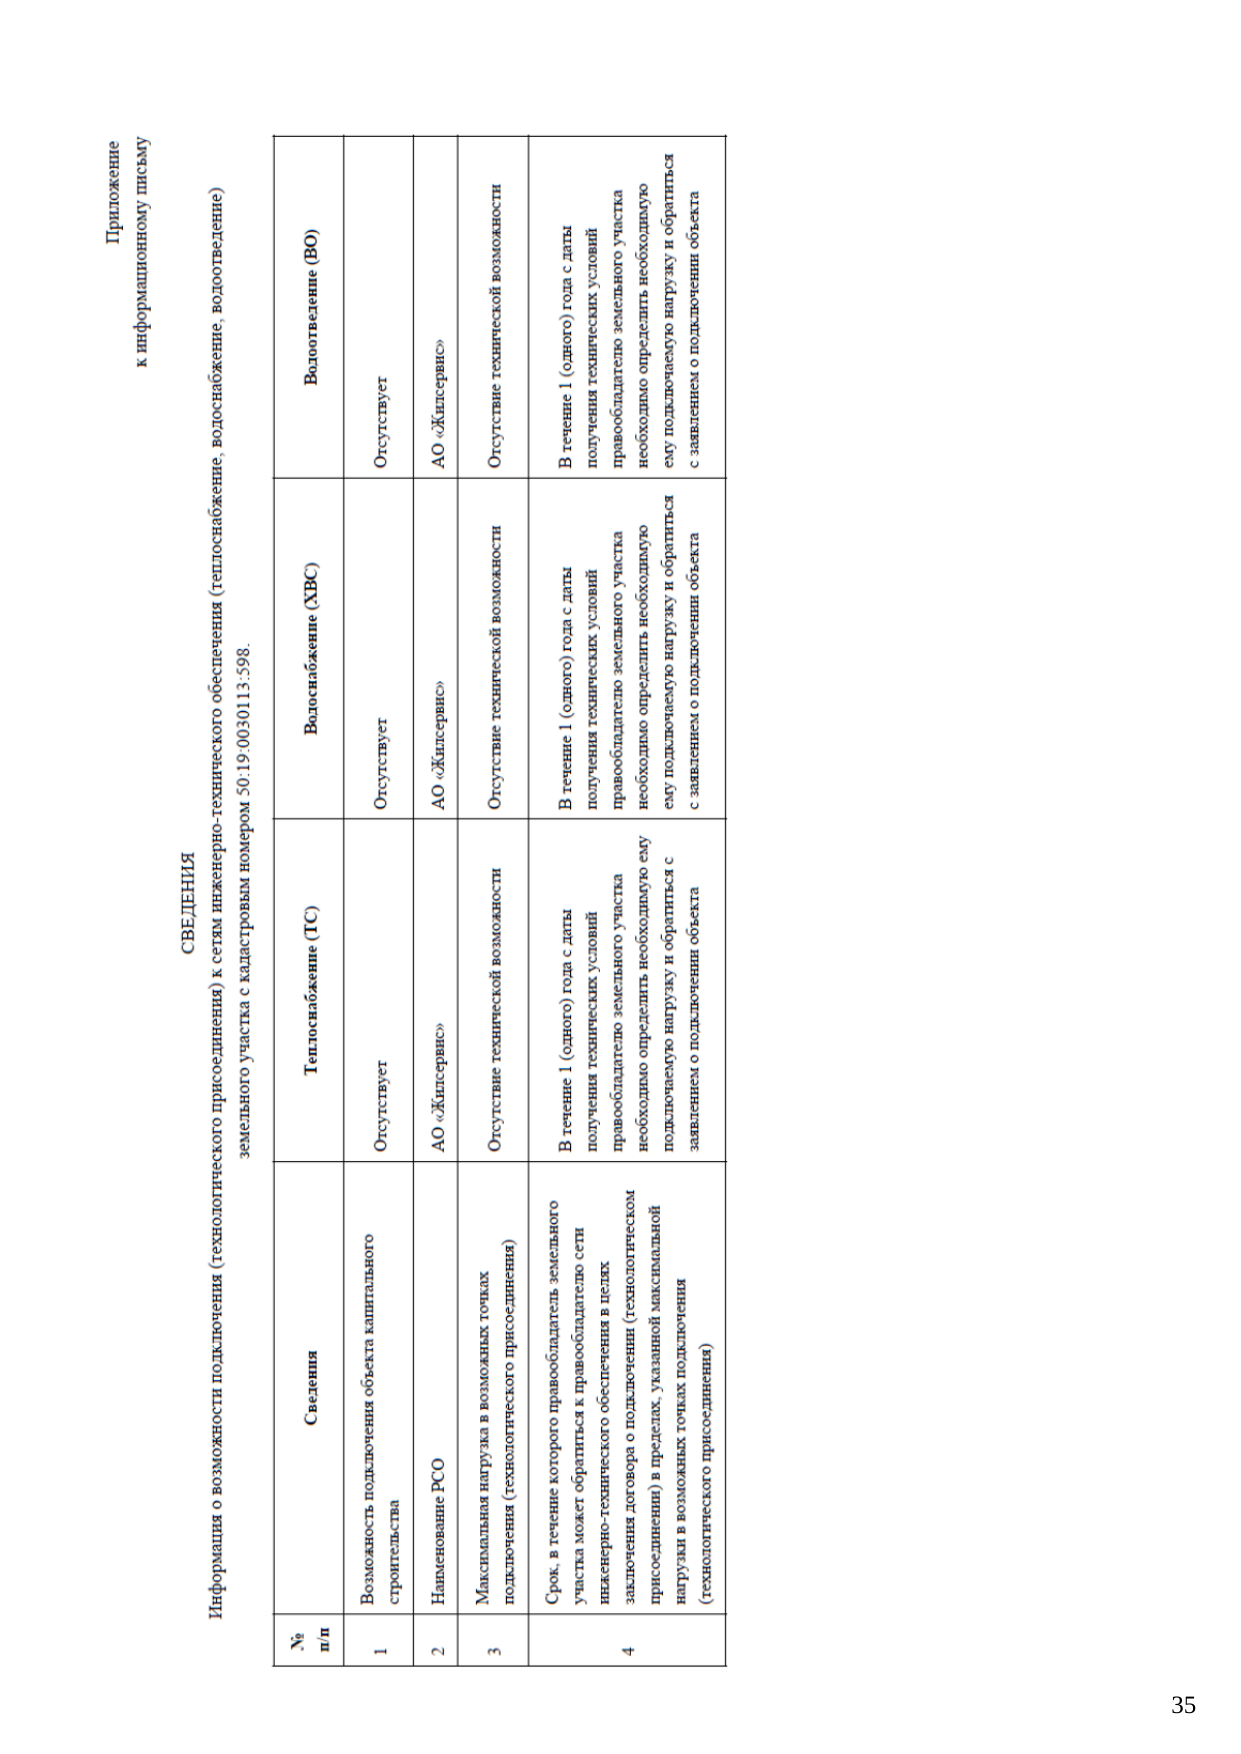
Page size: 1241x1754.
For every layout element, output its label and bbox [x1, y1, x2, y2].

picture [77, 93, 785, 1702]
